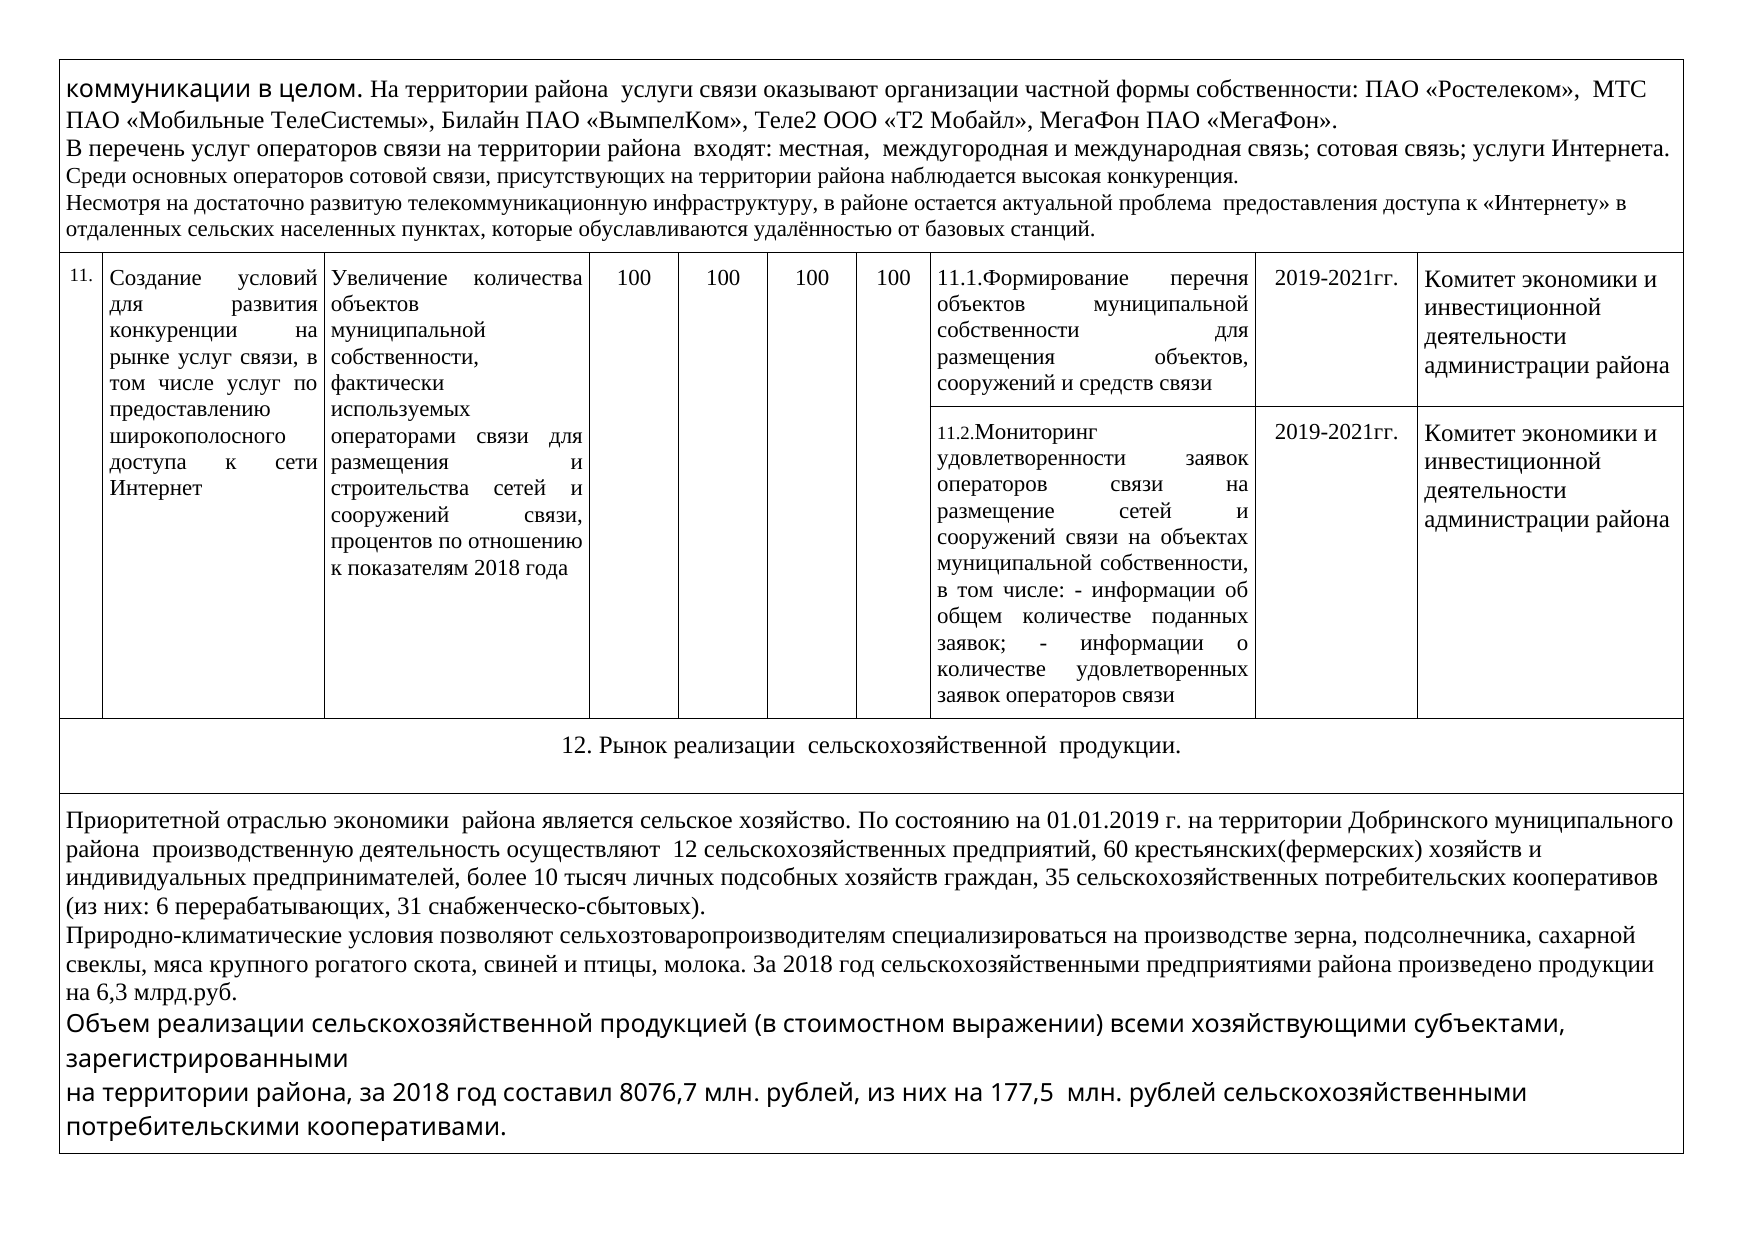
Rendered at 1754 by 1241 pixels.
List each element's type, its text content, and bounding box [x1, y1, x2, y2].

table_cell 11.1.Формирование перечня объектов муниципальной собственности для размещения объектов, сооружений и средств связи [931, 253, 1255, 406]
table_cell Комитет экономики и инвестиционной деятельности администрации района [1418, 253, 1683, 406]
table_cell 11. [60, 253, 102, 718]
table_cell Увеличение количества объектов муниципальной собственности, фактически используемых операторами связи для размещения и строительства сетей и сооружений связи, процентов по отношению к показателям 2018 года [325, 253, 589, 718]
table_cell 100 [768, 253, 856, 718]
table_cell 11.2.Мониторинг удовлетворенности заявок операторов связи на размещение сетей и сооружений связи на объектах муниципальной собственности, в том числе: - информации об общем количестве поданных заявок; - информации о количестве удовлетворенных заявок операторов связи [931, 407, 1255, 718]
table_cell Создание условий для развития конкуренции на рынке услуг связи, в том числе услуг по предоставлению широкополосного доступа к сети Интернет [103, 253, 324, 718]
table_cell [60, 60, 1683, 252]
table_cell 2019-2021гг. [1256, 253, 1417, 406]
table_cell 100 [590, 253, 678, 718]
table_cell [60, 794, 1683, 1153]
table_cell 12. Рынок реализации сельскохозяйственной продукции. [60, 719, 1683, 793]
table_cell 2019-2021гг. [1256, 407, 1417, 718]
table_cell Комитет экономики и инвестиционной деятельности администрации района [1418, 407, 1683, 718]
table_cell 100 [679, 253, 767, 718]
table_cell 100 [857, 253, 930, 718]
